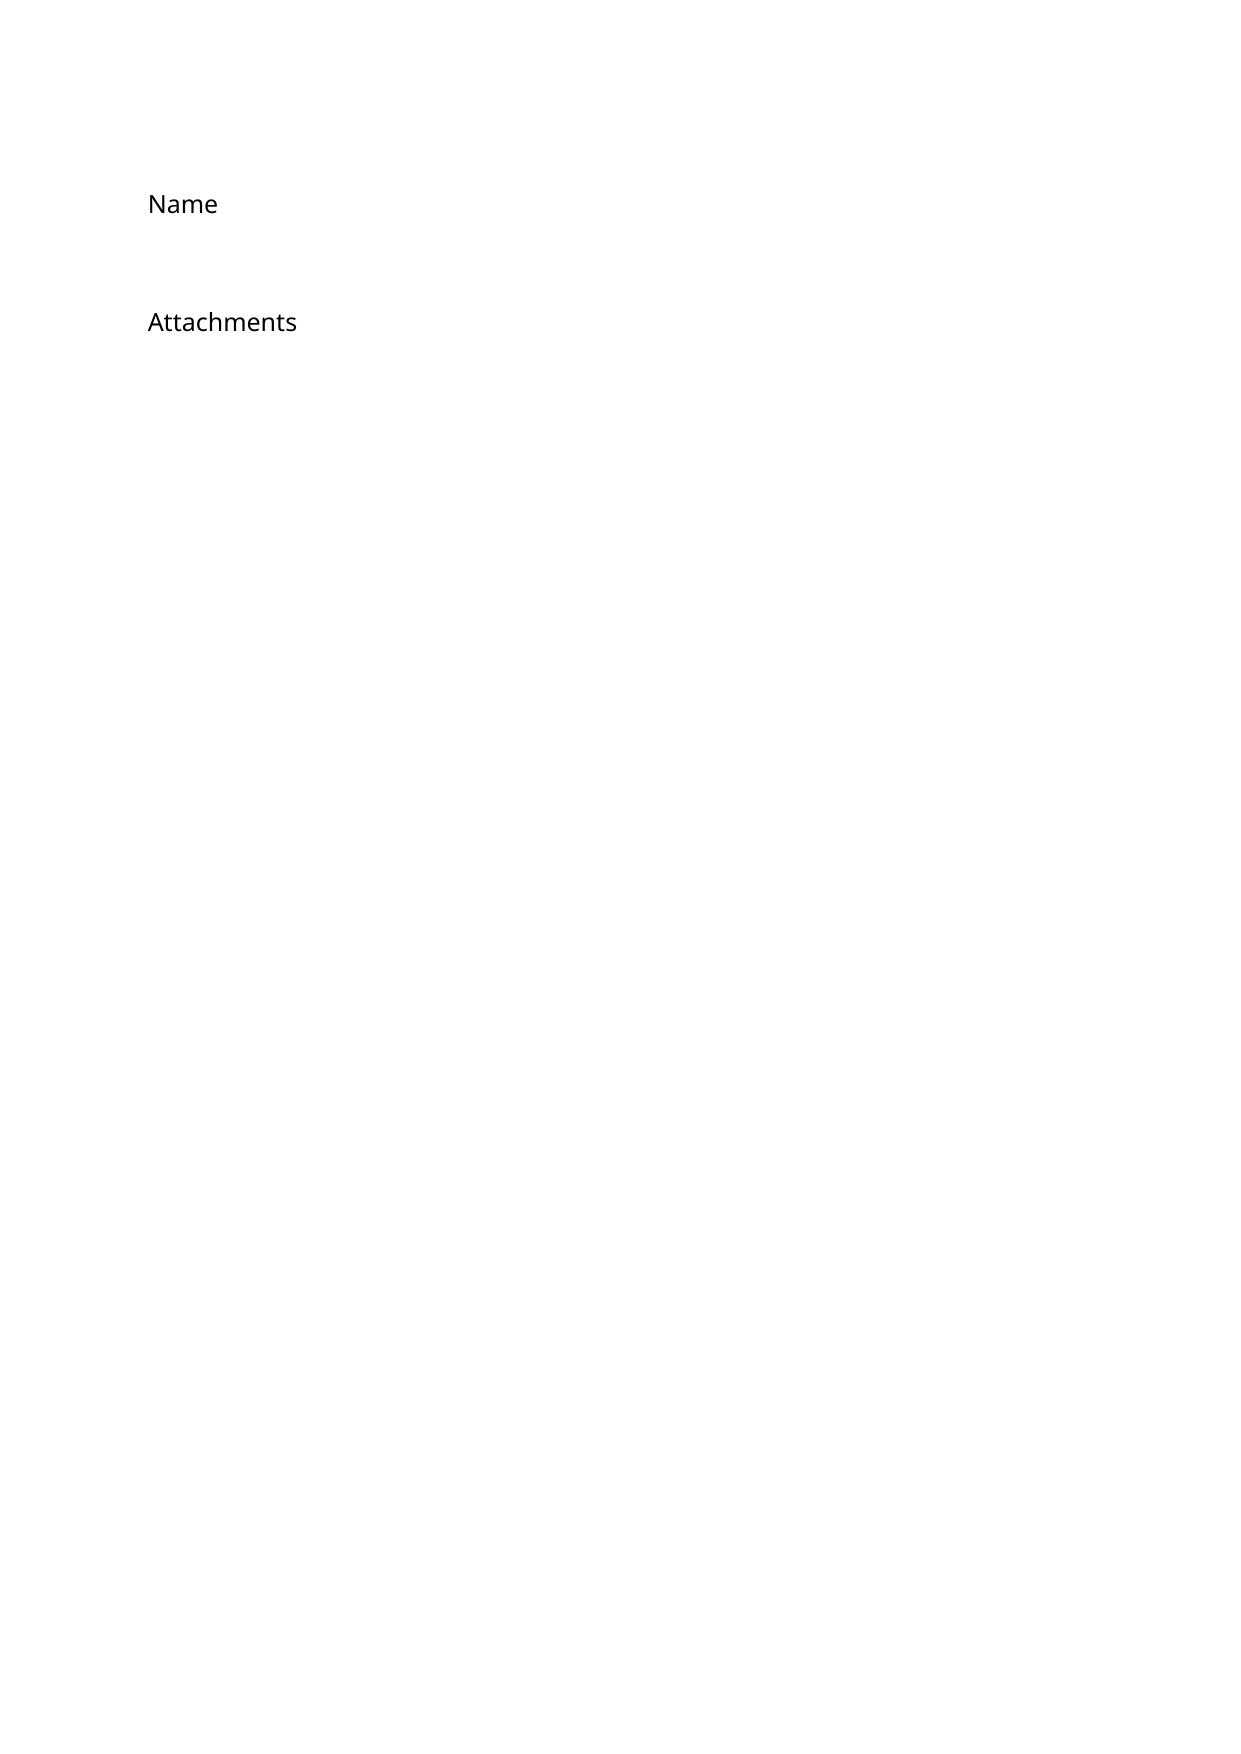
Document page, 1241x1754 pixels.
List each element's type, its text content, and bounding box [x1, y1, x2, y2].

text Attachments [148, 304, 1092, 338]
text Name [148, 187, 1092, 221]
